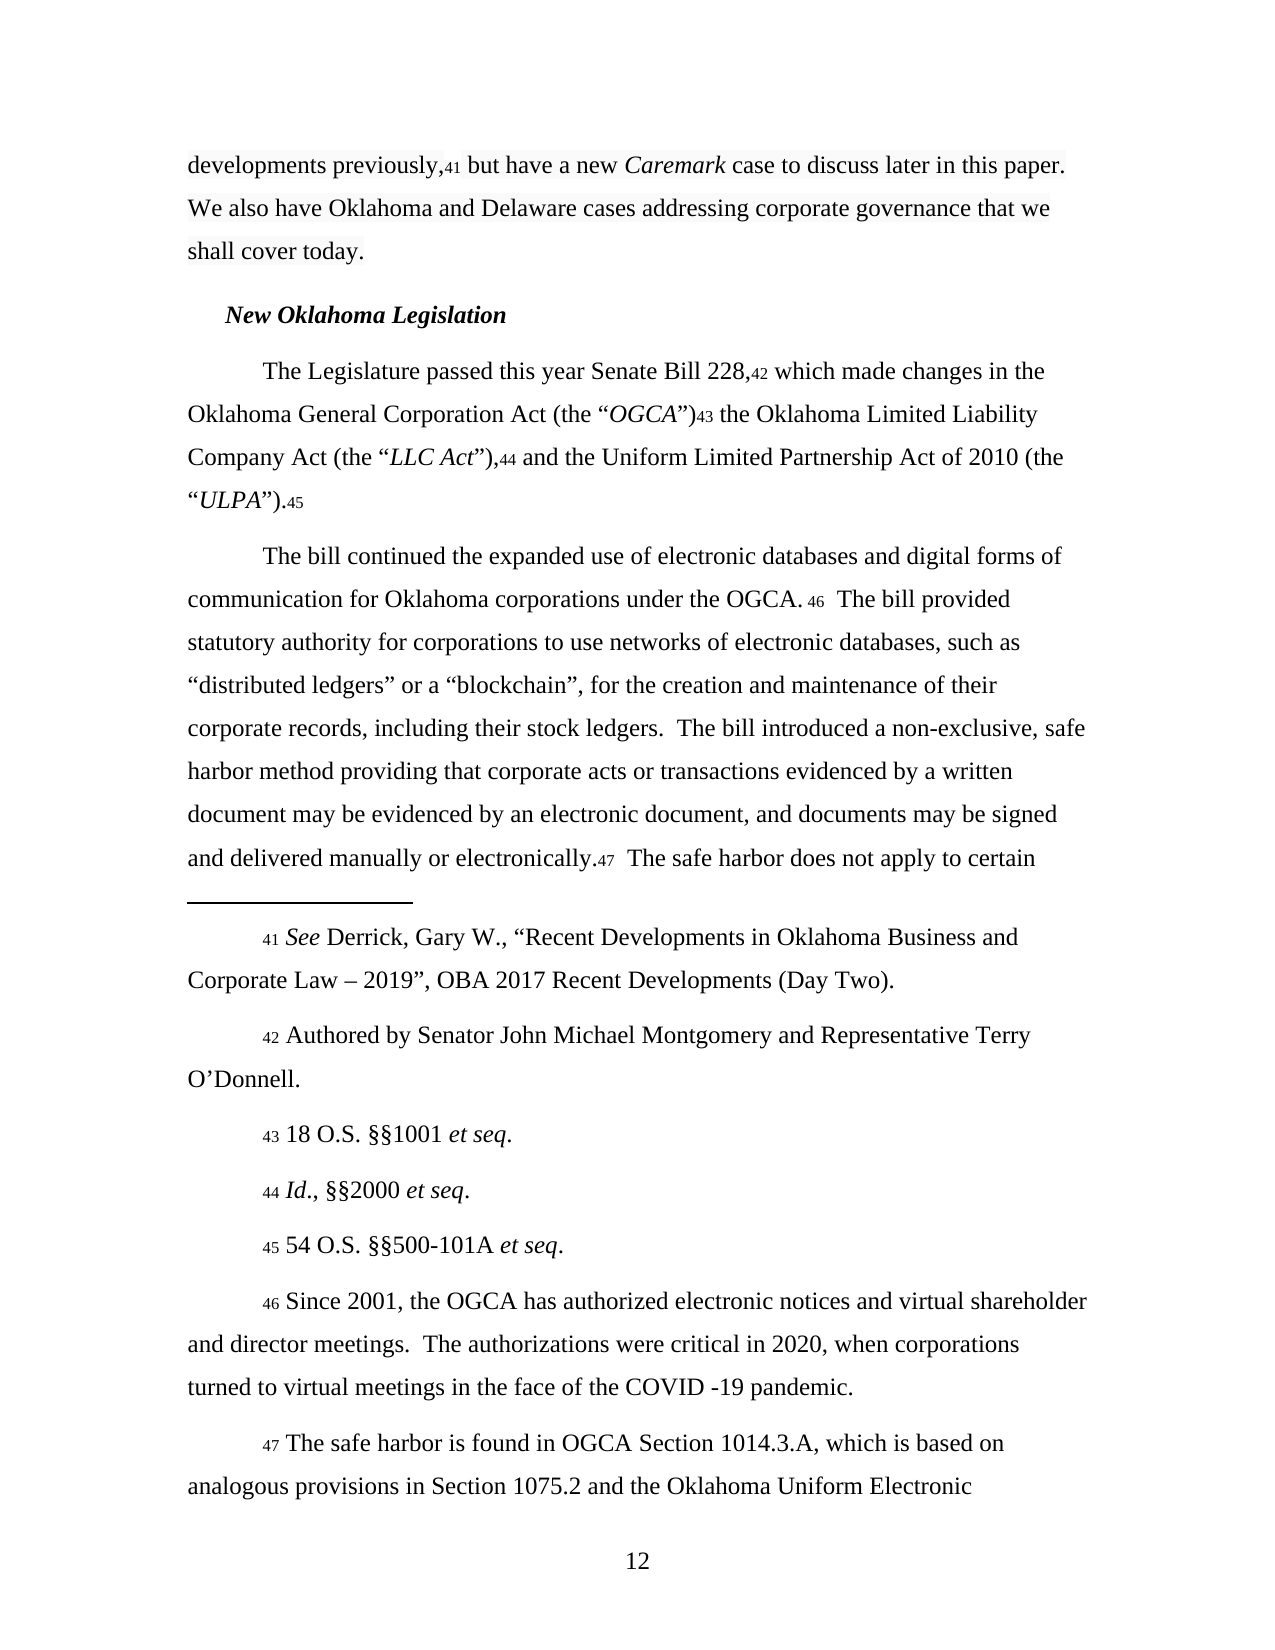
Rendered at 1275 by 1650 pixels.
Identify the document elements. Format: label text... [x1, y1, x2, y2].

subtitle New Oklahoma Legislation [225, 300, 1087, 329]
text The drive for stronger corporate governance is also seen in the state legislatures and courts. For example, the Oklahoma Legislature authorized public benefit LLCs this year. The Delaware courts have been active, particularly in the Caremark decision and its progeny, which expanded director responsibilities. We have covered some of these developments previously, but have a new Caremark case to discuss later in this paper. We also have Oklahoma and Delaware cases addressing corporate governance that we shall cover today. [187, 150, 1087, 265]
text The bill continued the expanded use of electronic databases and digital forms of communication for Oklahoma corporations under the OGCA. The bill provided statutory authority for corporations to use networks of electronic databases, such as “distributed ledgers” or a “blockchain”, for the creation and maintenance of their corporate records, including their stock ledgers. The bill introduced a non-exclusive, safe harbor method providing that corporate acts or transactions evidenced by a written document may be evidenced by an electronic document, and documents may be signed and delivered manually or electronically. The safe harbor does not apply to certain documents, such as documents filed with the Secretary of State, stock ledgers, stock certificates, notices under the OGCA, or shareholder ballots. The exception for these documents does not imply that they cannot be effected electronically. The exception is made because the electronic delivery and execution of these documents is addressed expressly in the OGCA statutes dealing with these documents. [187, 541, 1087, 871]
text The Legislature passed this year Senate Bill 228, which made changes in the Oklahoma General Corporation Act (the “OGCA”) the Oklahoma Limited Liability Company Act (the “LLC Act”), and the Uniform Limited Partnership Act of 2010 (the “ULPA”). [187, 356, 1087, 514]
